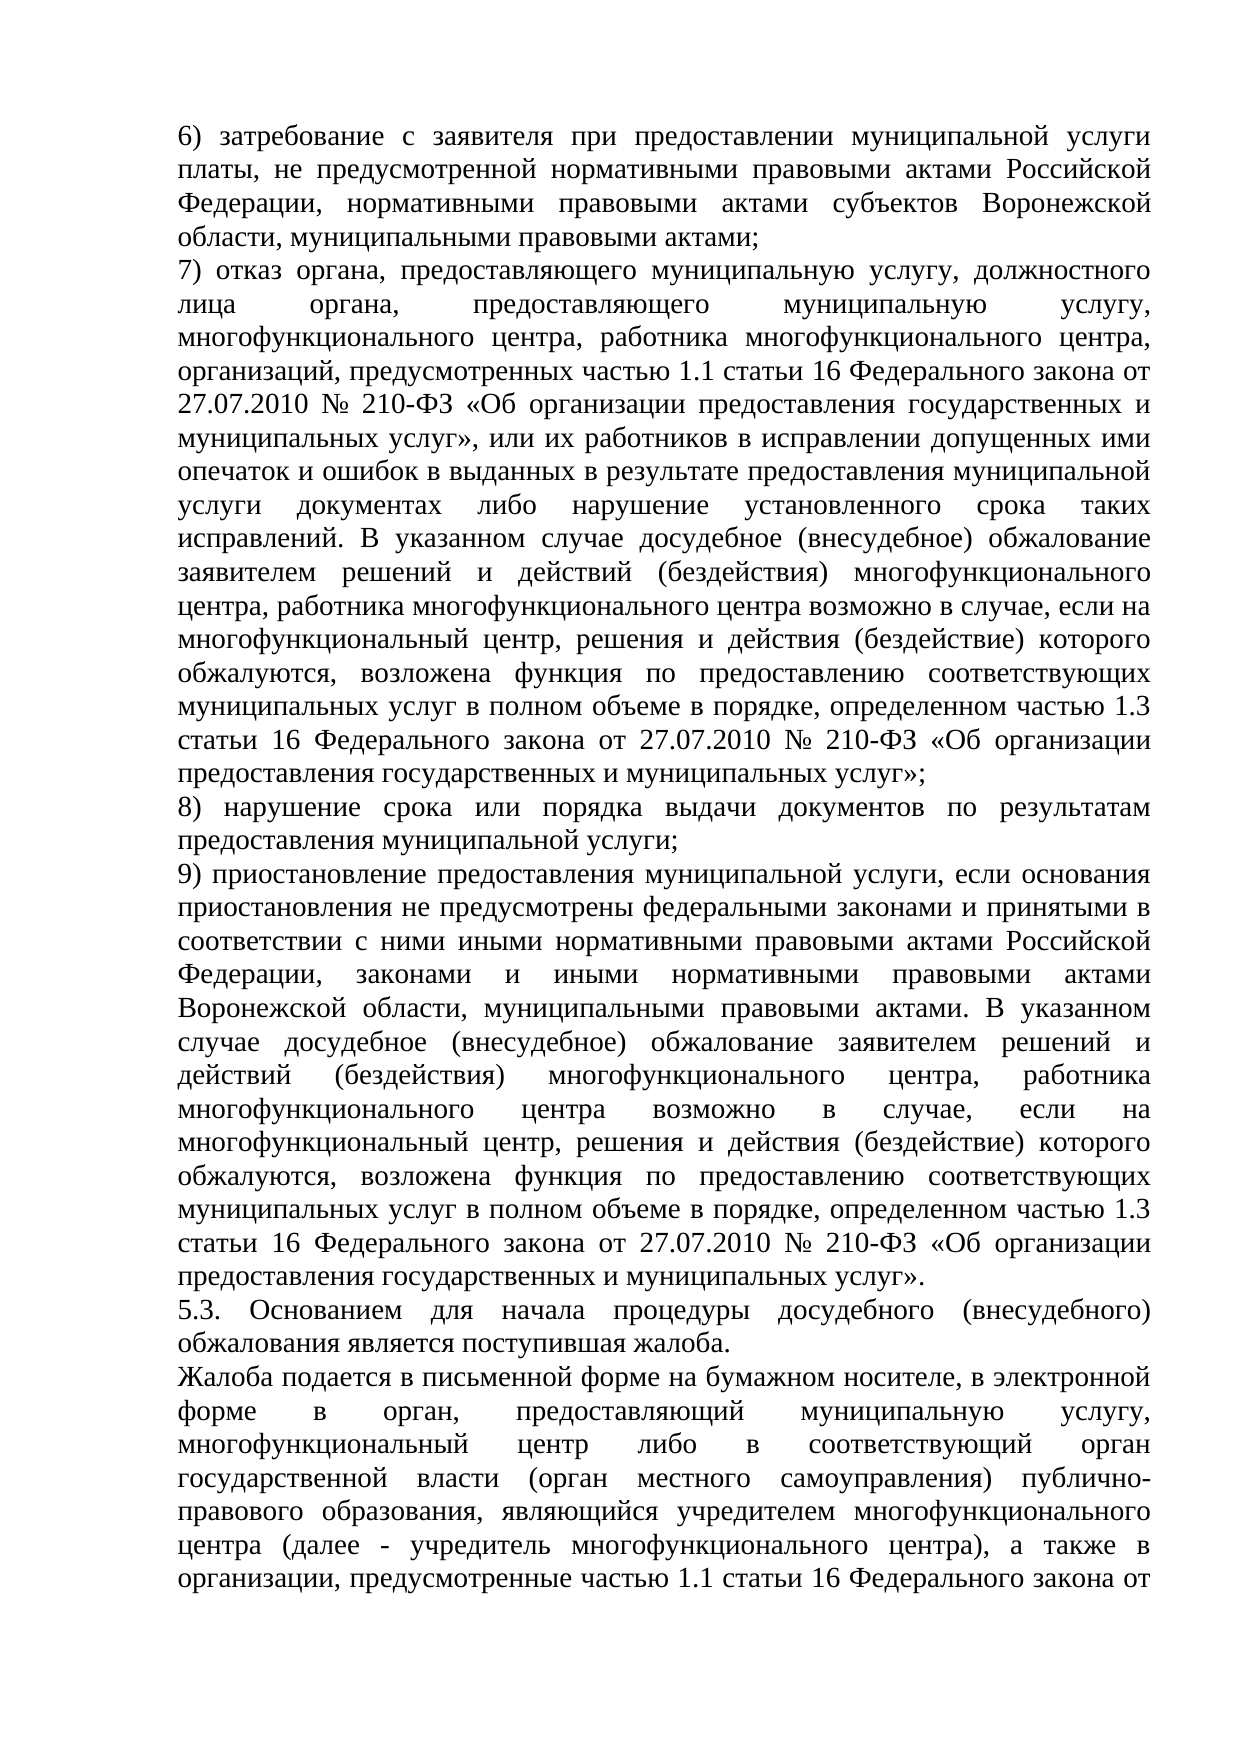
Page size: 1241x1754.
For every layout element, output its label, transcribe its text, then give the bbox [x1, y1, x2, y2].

text 9) приостановление предоставления муниципальной услуги, если основания приостановления не предусмотрены федеральными законами и принятыми в соответствии с ними иными нормативными правовыми актами Российской Федерации, законами и иными нормативными правовыми актами Воронежской области, муниципальными правовыми актами. В указанном случае досудебное (внесудебное) обжалование заявителем решений и действий (бездействия) многофункционального центра, работника многофункционального центра возможно в случае, если на многофункциональный центр, решения и действия (бездействие) которого обжалуются, возложена функция по предоставлению соответствующих муниципальных услуг в полном объеме в порядке, определенном частью 1.3 статьи 16 Федерального закона от 27.07.2010 № 210-ФЗ «Об организации предоставления государственных и муниципальных услуг». [177, 856, 1152, 1292]
text 6) затребование с заявителя при предоставлении муниципальной услуги платы, не предусмотренной нормативными правовыми актами Российской Федерации, нормативными правовыми актами субъектов Воронежской области, муниципальными правовыми актами; [177, 118, 1152, 252]
text 5.3. Основанием для начала процедуры досудебного (внесудебного) обжалования является поступившая жалоба. [177, 1292, 1152, 1359]
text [177, 1359, 1152, 1594]
text 8) нарушение срока или порядка выдачи документов по результатам предоставления муниципальной услуги; [177, 789, 1152, 856]
text 7) отказ органа, предоставляющего муниципальную услугу, должностного лица органа, предоставляющего муниципальную услугу, многофункционального центра, работника многофункционального центра, организаций, предусмотренных частью 1.1 статьи 16 Федерального закона от 27.07.2010 № 210-ФЗ «Об организации предоставления государственных и муниципальных услуг», или их работников в исправлении допущенных ими опечаток и ошибок в выданных в результате предоставления муниципальной услуги документах либо нарушение установленного срока таких исправлений. В указанном случае досудебное (внесудебное) обжалование заявителем решений и действий (бездействия) многофункционального центра, работника многофункционального центра возможно в случае, если на многофункциональный центр, решения и действия (бездействие) которого обжалуются, возложена функция по предоставлению соответствующих муниципальных услуг в полном объеме в порядке, определенном частью 1.3 статьи 16 Федерального закона от 27.07.2010 № 210-ФЗ «Об организации предоставления государственных и муниципальных услуг»; [177, 252, 1152, 789]
